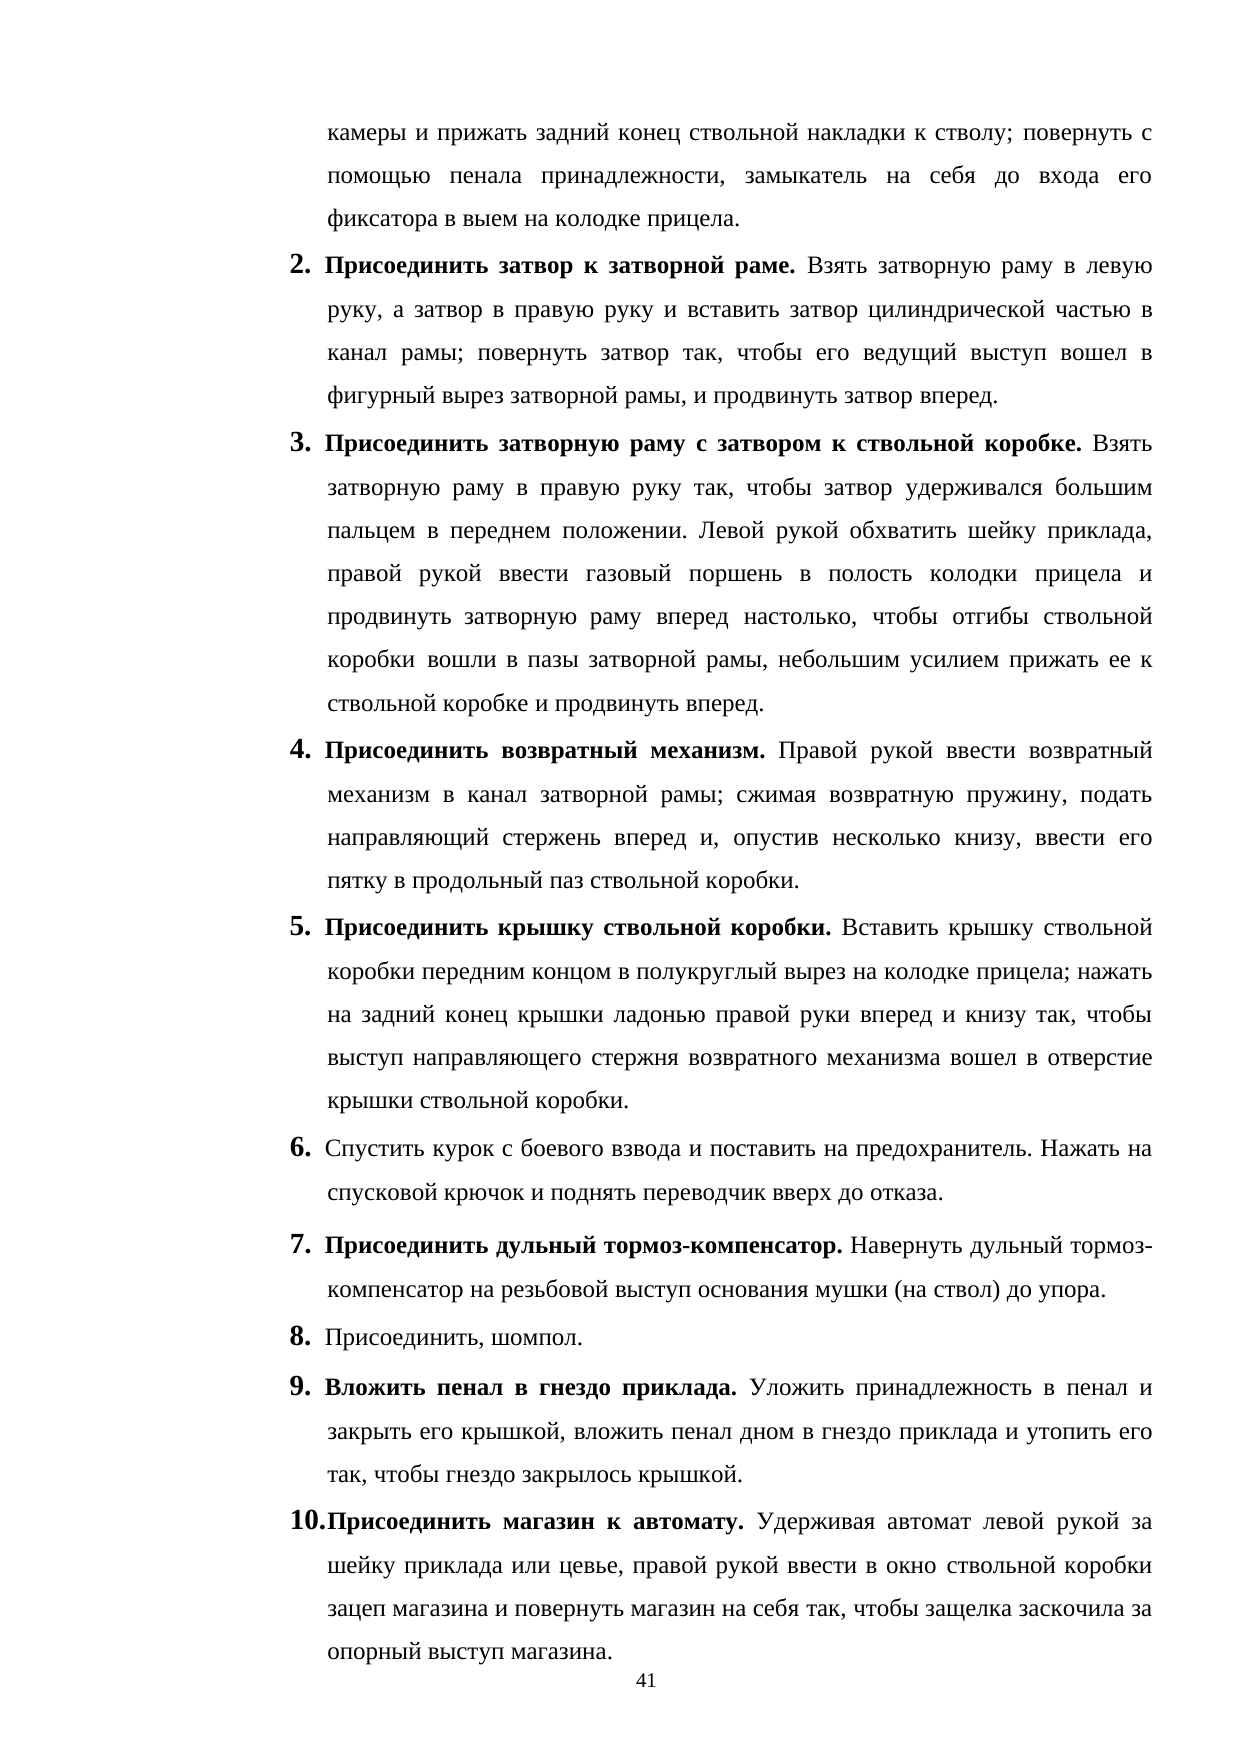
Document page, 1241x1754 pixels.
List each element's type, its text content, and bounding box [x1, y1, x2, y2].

list Вложить пенал в гнездо приклада. Уложить принадлежность в пенал и закрыть его крышкой, вложить пенал дном в гнездо приклада и утопить его так, чтобы гнездо закрылось крышкой. [289, 1368, 1152, 1488]
list Присоединить крышку ствольной коробки. Вставить крышку ствольной коробки передним концом в полукруглый вырез на колодке прицела; нажать на задний конец крышки ладонью правой руки вперед и книзу так, чтобы выступ направляющего стержня возвратного механизма вошел в отверстие крышки ствольной коробки. [289, 908, 1153, 1114]
list Присоединить дульный тормоз-компенсатор. Навернуть дульный тормоз-компенсатор на резьбовой выступ основания мушки (на ствол) до упора. [289, 1226, 1153, 1303]
text камеры и прижать задний конец ствольной накладки к стволу; повернуть с помощью пенала принадлежности, замыкатель на себя до входа его фиксатора в выем на колодке прицела. [327, 117, 1152, 232]
subtitle Присоединить, шомпол. [289, 1318, 1203, 1351]
list Присоединить магазин к автомату. Удерживая автомат левой рукой за шейку приклада или цевье, правой рукой ввести в окно ствольной коробки зацеп магазина и повернуть магазин на себя так, чтобы защелка заскочила за опорный выступ магазина. [289, 1502, 1152, 1665]
list Присоединить затвор к затворной раме. Взять затворную раму в левую руку, а затвор в правую руку и вставить затвор цилиндрической частью в канал рамы; повернуть затвор так, чтобы его ведущий выступ вошел в фигурный вырез затворной рамы, и продвинуть затвор вперед. [289, 246, 1153, 409]
subtitle Спустить курок с боевого взвода и поставить на предохранитель. Нажать на спусковой крючок и поднять переводчик вверх до отказа. [289, 1129, 1153, 1205]
list Присоединить затворную раму с затвором к ствольной коробке. Взять затворную раму в правую руку так, чтобы затвор удерживался большим пальцем в переднем положении. Левой рукой обхватить шейку приклада, правой рукой ввести газовый поршень в полость колодки прицела и продвинуть затворную раму вперед настолько, чтобы отгибы ствольной коробки вошли в пазы затворной рамы, небольшим усилием прижать ее к ствольной коробке и продвинуть вперед. [289, 424, 1153, 716]
list Присоединить возвратный механизм. Правой рукой ввести возвратный механизм в канал затворной рамы; сжимая возвратную пружину, подать направляющий стержень вперед и, опустив несколько книзу, ввести его пятку в продольный паз ствольной коробки. [289, 731, 1152, 894]
